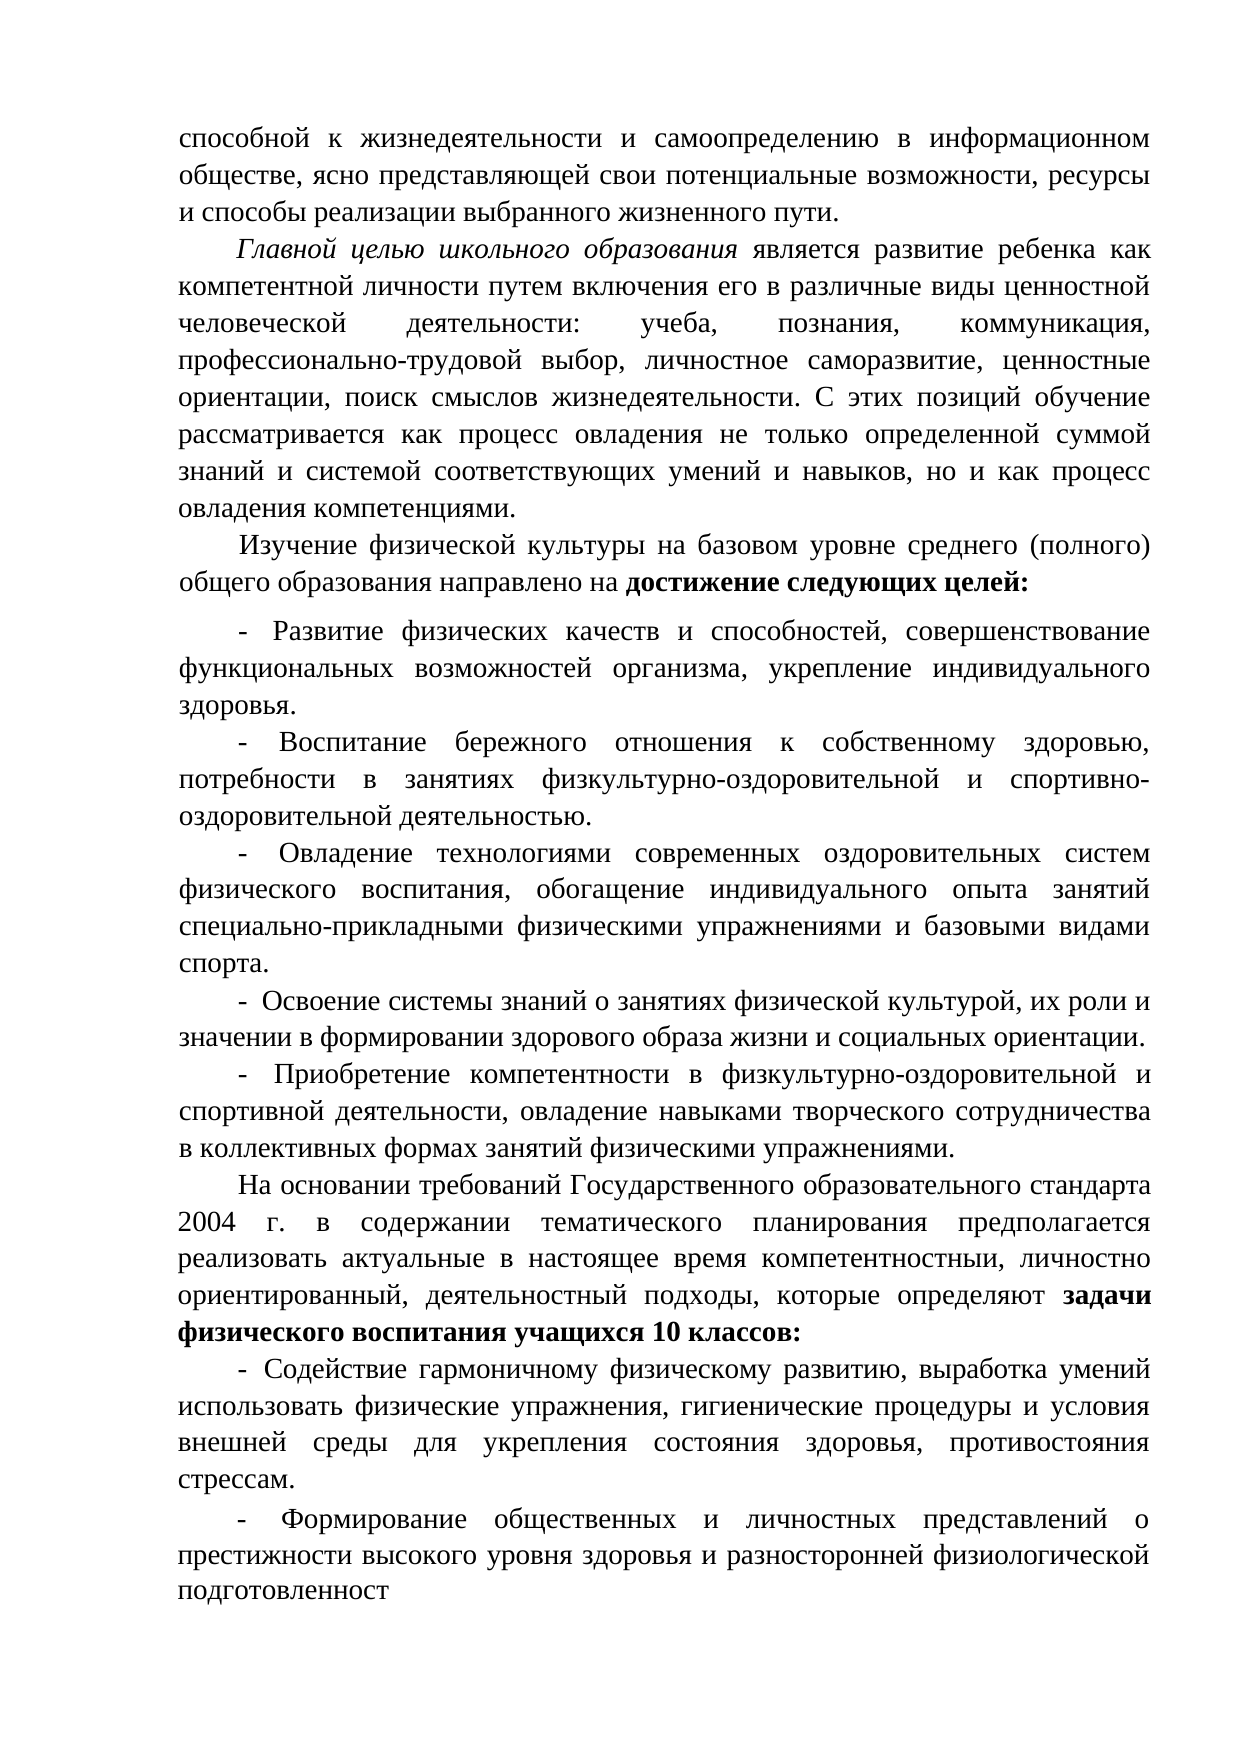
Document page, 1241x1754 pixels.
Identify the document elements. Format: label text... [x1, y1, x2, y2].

text - Освоение системы знаний о занятиях физической культурой, их роли и значении в формировании здорового образа жизни и социальных ориентации. [178, 981, 1151, 1054]
list Овладение технологиями современных оздоровительных систем физического воспитания, обогащение индивидуального опыта занятий специально-прикладными физическими упражнениями и базовыми видами спорта. [179, 833, 1151, 980]
text На основании требований Государственного образовательного стандарта 2004 г. в содержании тематического планирования предполагается реализовать актуальные в настоящее время компетентностныи, личностно ориентированный, деятельностный подходы, которые определяют задачи физического воспитания учащихся 10 классов: [177, 1165, 1152, 1349]
text Главной целью школьного образования является развитие ребенка как компетентной личности путем включения его в различные виды ценностной человеческой деятельности: учеба, познания, коммуникация, профессионально-трудовой выбор, личностное саморазвитие, ценностные ориентации, поиск смыслов жизнедеятельности. С этих позиций обучение рассматривается как процесс овладения не только определенной суммой знаний и системой соответствующих умений и навыков, но и как процесс овладения компетенциями. [178, 229, 1151, 525]
text Изучение физической культуры на базовом уровне среднего (полного) общего образования направлено на достижение следующих целей: [179, 525, 1151, 599]
text - Формирование общественных и личностных представлений о престижности высокого уровня здоровья и разносторонней физиологической подготовленност [177, 1500, 1150, 1607]
text - Содействие гармоничному физическому развитию, выработка умений использовать физические упражнения, гигиенические процедуры и условия внешней среды для укрепления состояния здоровья, противостояния стрессам. [178, 1349, 1151, 1496]
text - Развитие физических качеств и способностей, совершенствование функциональных возможностей организма, укрепление индивидуального здоровья. [179, 611, 1151, 722]
list Воспитание бережного отношения к собственному здоровью, потребности в занятиях физкультурно-оздоровительной и спортивно-оздоровительной деятельностью. [179, 722, 1151, 832]
text способной к жизнедеятельности и самоопределению в информационном обществе, ясно представляющей свои потенциальные возможности, ресурсы и способы реализации выбранного жизненного пути. [178, 118, 1151, 229]
text - Приобретение компетентности в физкультурно-оздоровительной и спортивной деятельности, овладение навыками творческого сотрудничества в коллективных формах занятий физическими упражнениями. [179, 1054, 1152, 1164]
